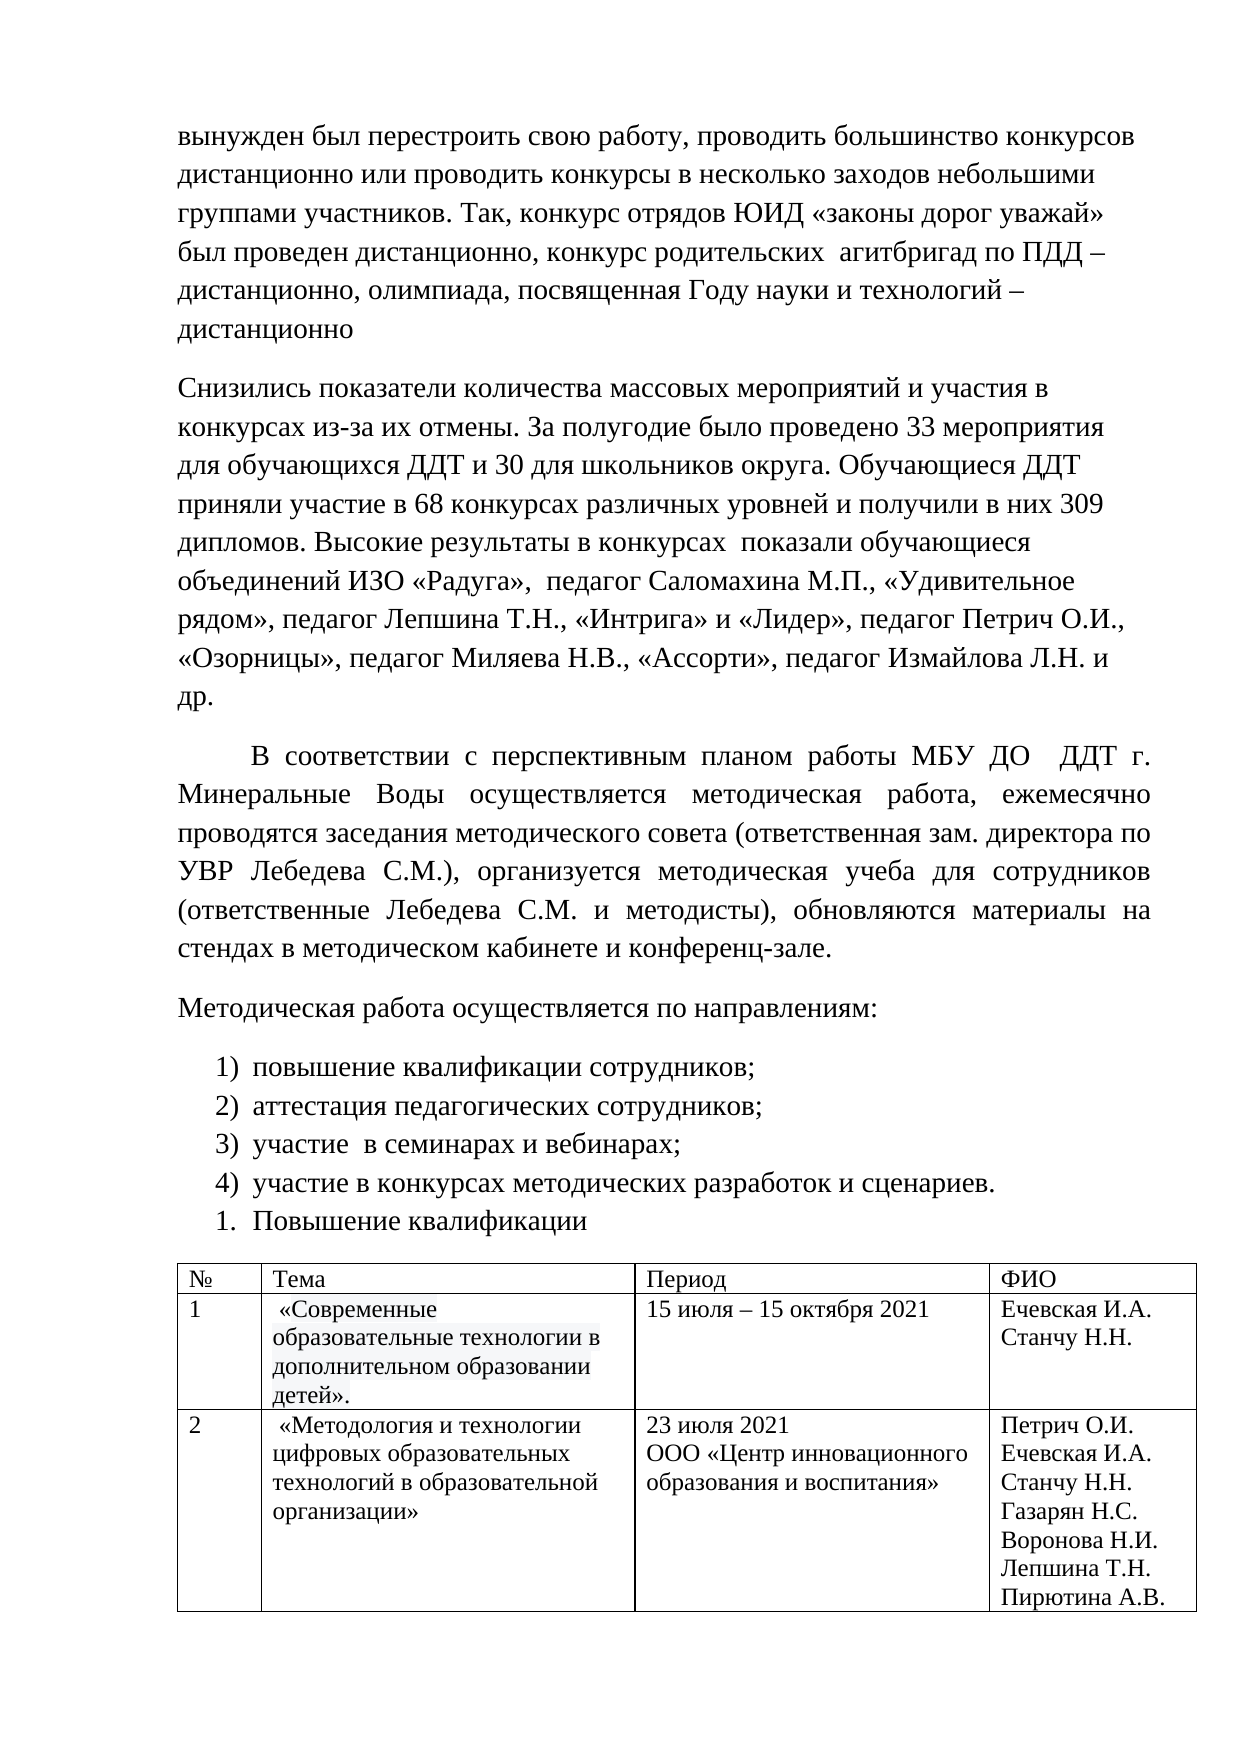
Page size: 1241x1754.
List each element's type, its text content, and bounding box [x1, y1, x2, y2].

table_cell 2 [178, 1410, 261, 1611]
list участие в семинарах и вебинарах; [215, 1126, 1152, 1160]
table_header Тема [262, 1264, 634, 1293]
table_cell Ечевская И.А. Станчу Н.Н. [990, 1294, 1196, 1409]
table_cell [990, 1410, 1196, 1611]
text Снизились показатели количества массовых мероприятий и участия в конкурсах из-за их отмены. За полугодие было проведено 33 мероприятия для обучающихся ДДТ и 30 для школьников округа. Обучающиеся ДДТ приняли участие в 68 конкурсах различных уровней и получили в них 309 дипломов. Высокие результаты в конкурсах показали обучающиеся объединений ИЗО «Радуга», педагог Саломахина М.П., «Удивительное рядом», педагог Лепшина Т.Н., «Интрига» и «Лидер», педагог Петрич О.И., «Озорницы», педагог Миляева Н.В., «Ассорти», педагог Измайлова Л.Н. и др. [177, 370, 1152, 712]
list повышение квалификации сотрудников; [215, 1049, 1152, 1083]
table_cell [636, 1410, 989, 1611]
list аттестация педагогических сотрудников; [215, 1088, 1152, 1121]
table_cell «Современные образовательные технологии в дополнительном образовании детей». [262, 1294, 634, 1409]
table_cell 15 июля – 15 октября 2021 [636, 1294, 989, 1409]
text В соответствии с перспективным планом работы МБУ ДО ДДТ г. Минеральные Воды осуществляется методическая работа, ежемесячно проводятся заседания методического совета (ответственная зам. директора по УВР Лебедева С.М.), организуется методическая учеба для сотрудников (ответственные Лебедева С.М. и методисты), обновляются материалы на стендах в методическом кабинете и конференц-зале. [177, 738, 1152, 964]
list участие в конкурсах методических разработок и сценариев. [215, 1165, 1152, 1198]
table_cell 1 [178, 1294, 261, 1409]
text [177, 118, 1152, 344]
table_header № [178, 1264, 261, 1293]
table_header ФИО [990, 1264, 1196, 1293]
table_header Период [636, 1264, 989, 1293]
text Методическая работа осуществляется по направлениям: [177, 990, 1152, 1023]
list Повышение квалификации [215, 1203, 1152, 1237]
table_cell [262, 1410, 634, 1611]
